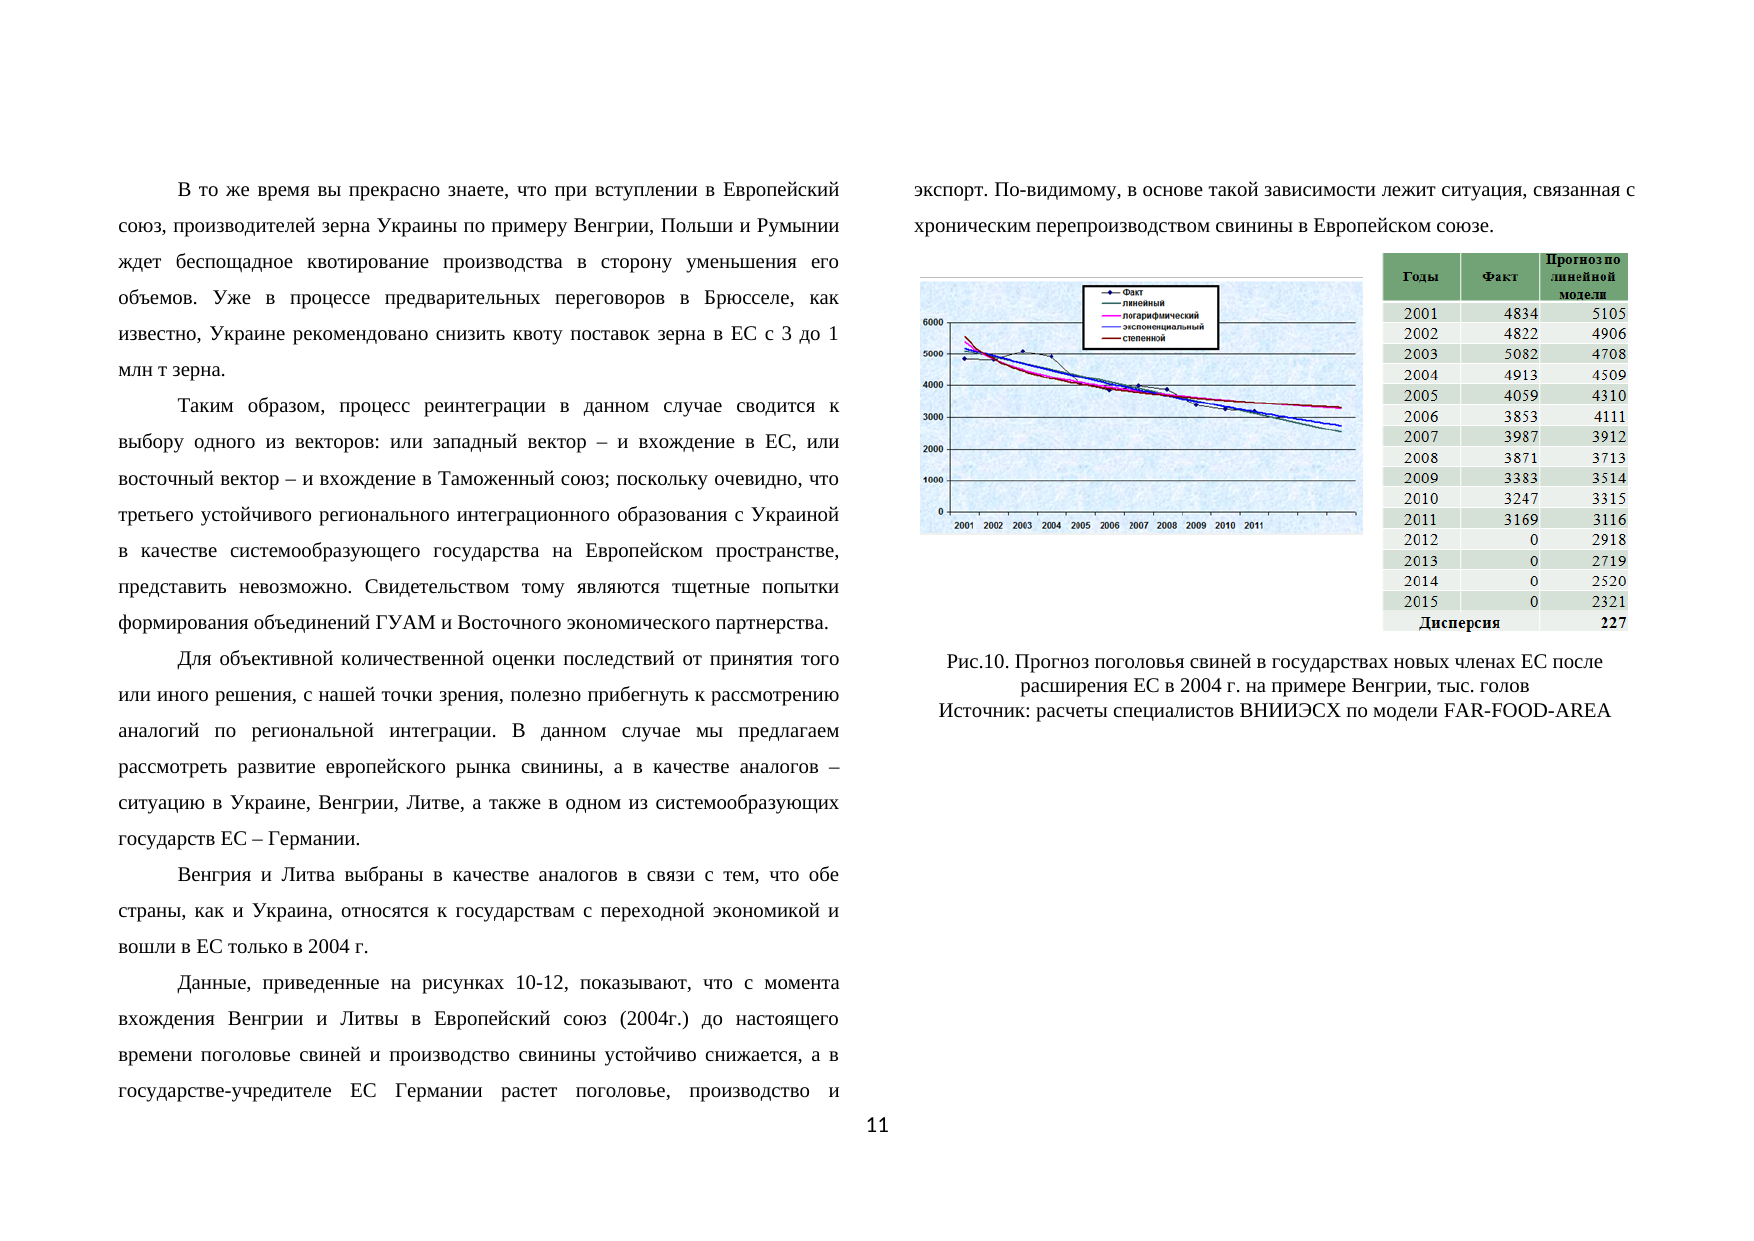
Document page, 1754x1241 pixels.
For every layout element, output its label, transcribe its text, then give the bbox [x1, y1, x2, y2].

picture [920, 249, 1630, 636]
text Рис.10. Прогноз поголовья свиней в государствах новых членах ЕС после расширения ЕС в 2004 г. на примере Венгрии, тыс. голов [914, 649, 1636, 697]
text В то же время вы прекрасно знаете, что при вступлении в Европейский союз, производителей зерна Украины по примеру Венгрии, Польши и Румынии ждет беспощадное квотирование производства в сторону уменьшения его объемов. Уже в процессе предварительных переговоров в Брюсселе, как известно, Украине рекомендовано снизить квоту поставок зерна в ЕС с 3 до 1 млн т зерна. [118, 177, 840, 381]
text Венгрия и Литва выбраны в качестве аналогов в связи с тем, что обе страны, как и Украина, относятся к государствам с переходной экономикой и вошли в ЕС только в 2004 г. [118, 862, 840, 958]
text Данные, приведенные на рисунках 10-12, показывают, что с момента вхождения Венгрии и Литвы в Европейский союз (2004г.) до настоящего времени поголовье свиней и производство свинины устойчиво снижается, а в государстве-учредителе ЕС Германии растет поголовье, производство и экспорт. По-видимому, в основе такой зависимости лежит ситуация, связанная с хроническим перепроизводством свинины в Европейском союзе. [914, 177, 1636, 237]
text Данные, приведенные на рисунках 10-12, показывают, что с момента вхождения Венгрии и Литвы в Европейский союз (2004г.) до настоящего времени поголовье свиней и производство свинины устойчиво снижается, а в государстве-учредителе ЕС Германии растет поголовье, производство и экспорт. По-видимому, в основе такой зависимости лежит ситуация, связанная с хроническим перепроизводством свинины в Европейском союзе. [118, 970, 840, 1102]
text Для объективной количественной оценки последствий от принятия того или иного решения, с нашей точки зрения, полезно прибегнуть к рассмотрению аналогий по региональной интеграции. В данном случае мы предлагаем рассмотреть развитие европейского рынка свинины, а в качестве аналогов – ситуацию в Украине, Венгрии, Литве, а также в одном из системообразующих государств ЕС – Германии. [118, 646, 840, 850]
text Источник: расчеты специалистов ВНИИЭСХ по модели FAR-FOOD-AREA [914, 697, 1636, 722]
text Таким образом, процесс реинтеграции в данном случае сводится к выбору одного из векторов: или западный вектор – и вхождение в ЕС, или восточный вектор – и вхождение в Таможенный союз; поскольку очевидно, что третьего устойчивого регионального интеграционного образования с Украиной в качестве системообразующего государства на Европейском пространстве, представить невозможно. Свидетельством тому являются тщетные попытки формирования объединений ГУАМ и Восточного экономического партнерства. [118, 393, 840, 634]
